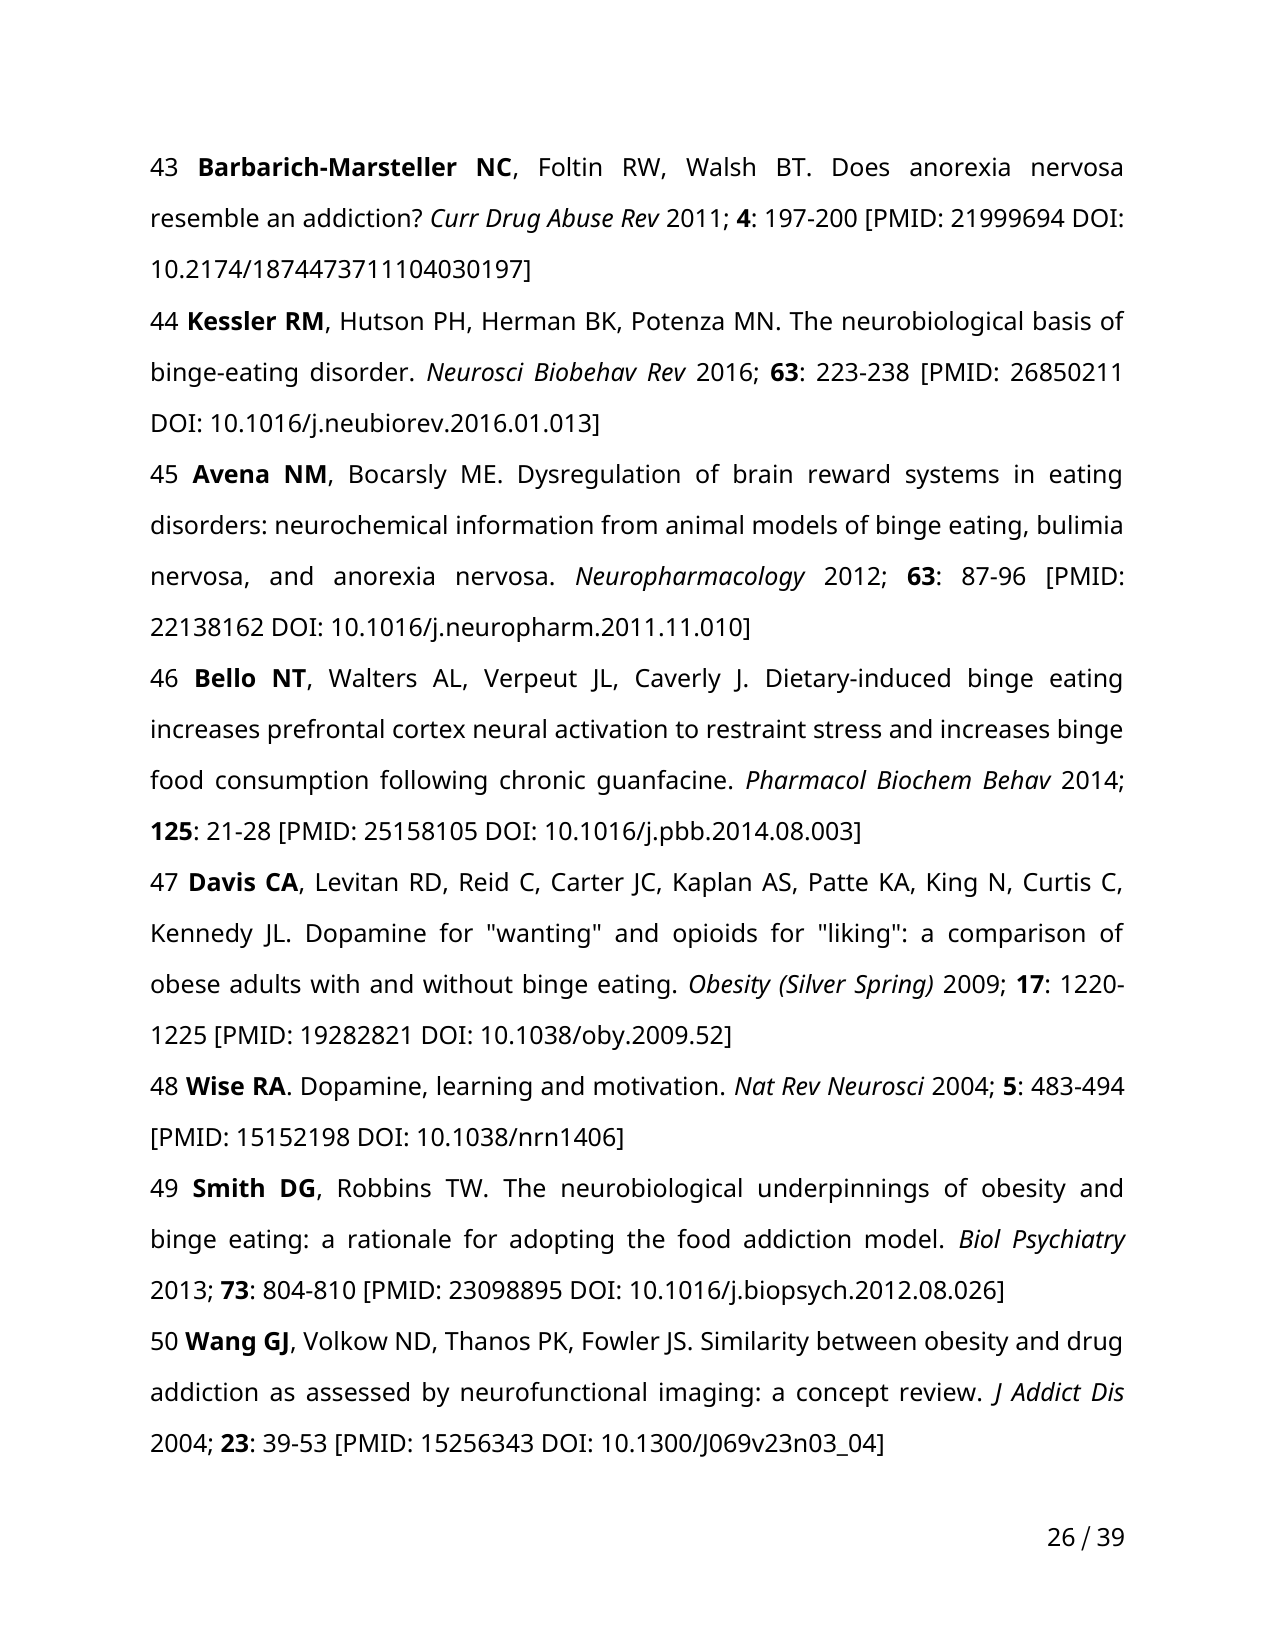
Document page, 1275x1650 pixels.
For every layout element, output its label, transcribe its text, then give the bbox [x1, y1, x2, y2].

text 43 Barbarich-Marsteller NC, Foltin RW, Walsh BT. Does anorexia nervosa resemble an addiction? Curr Drug Abuse Rev 2011; 4: 197-200 [PMID: 21999694 DOI: 10.2174/1874473711104030197] [150, 150, 1125, 286]
text 50 Wang GJ, Volkow ND, Thanos PK, Fowler JS. Similarity between obesity and drug addiction as assessed by neurofunctional imaging: a concept review. J Addict Dis 2004; 23: 39-53 [PMID: 15256343 DOI: 10.1300/J069v23n03_04] [150, 1324, 1125, 1460]
text 46 Bello NT, Walters AL, Verpeut JL, Caverly J. Dietary-induced binge eating increases prefrontal cortex neural activation to restraint stress and increases binge food consumption following chronic guanfacine. Pharmacol Biochem Behav 2014; 125: 21-28 [PMID: 25158105 DOI: 10.1016/j.pbb.2014.08.003] [150, 660, 1125, 848]
text 45 Avena NM, Bocarsly ME. Dysregulation of brain reward systems in eating disorders: neurochemical information from animal models of binge eating, bulimia nervosa, and anorexia nervosa. Neuropharmacology 2012; 63: 87-96 [PMID: 22138162 DOI: 10.1016/j.neuropharm.2011.11.010] [150, 456, 1125, 643]
text 49 Smith DG, Robbins TW. The neurobiological underpinnings of obesity and binge eating: a rationale for adopting the food addiction model. Biol Psychiatry 2013; 73: 804-810 [PMID: 23098895 DOI: 10.1016/j.biopsych.2012.08.026] [150, 1171, 1125, 1307]
text 48 Wise RA. Dopamine, learning and motivation. Nat Rev Neurosci 2004; 5: 483-494 [PMID: 15152198 DOI: 10.1038/nrn1406] [150, 1069, 1125, 1154]
text 44 Kessler RM, Hutson PH, Herman BK, Potenza MN. The neurobiological basis of binge-eating disorder. Neurosci Biobehav Rev 2016; 63: 223-238 [PMID: 26850211 DOI: 10.1016/j.neubiorev.2016.01.013] [150, 303, 1125, 439]
text 47 Davis CA, Levitan RD, Reid C, Carter JC, Kaplan AS, Patte KA, King N, Curtis C, Kennedy JL. Dopamine for "wanting" and opioids for "liking": a comparison of obese adults with and without binge eating. Obesity (Silver Spring) 2009; 17: 1220-1225 [PMID: 19282821 DOI: 10.1038/oby.2009.52] [150, 864, 1125, 1052]
